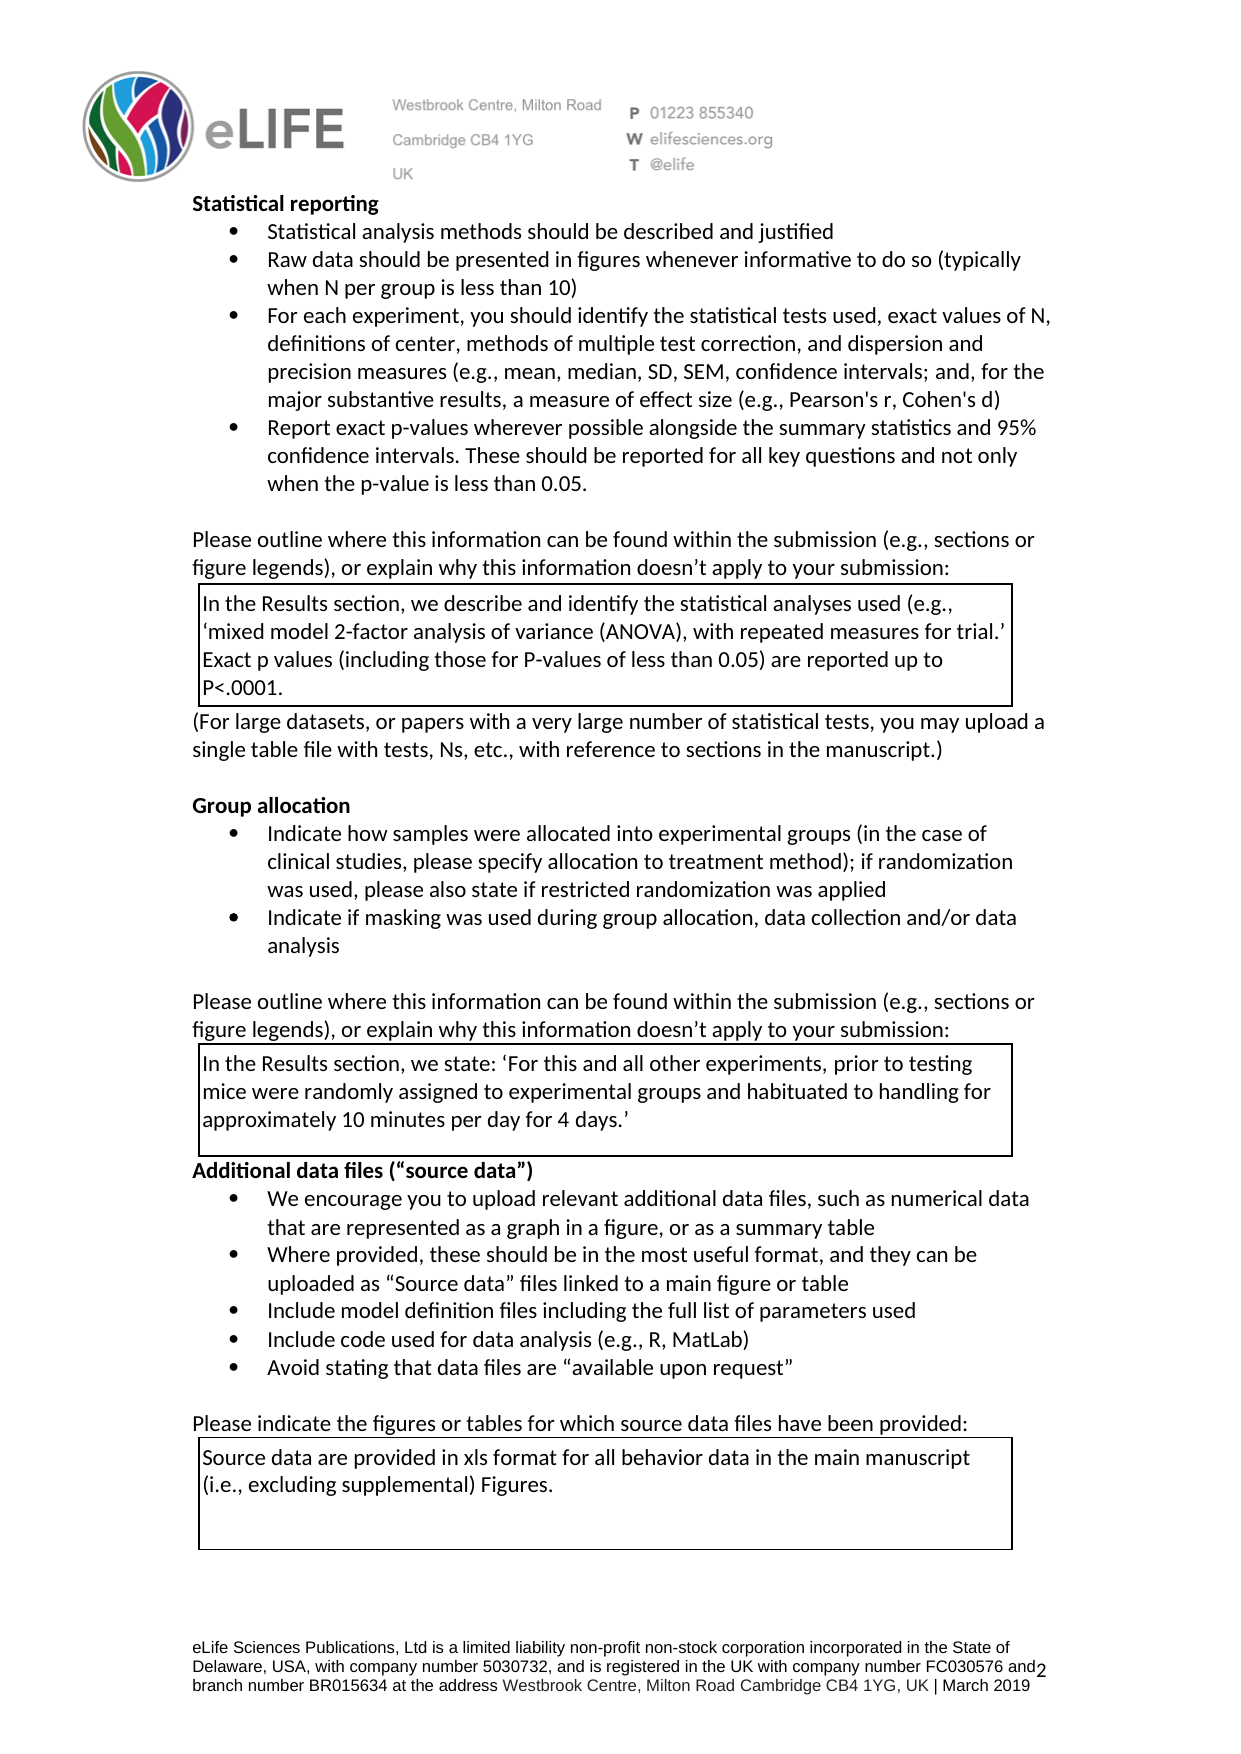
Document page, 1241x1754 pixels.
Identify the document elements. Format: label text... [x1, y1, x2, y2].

list Where provided, these should be in the most useful format, and they can be uploaded as “Source data” files linked to a main figure or table [229, 1241, 1053, 1297]
list Report exact p-values wherever possible alongside the summary statistics and 95% confidence intervals. These should be reported for all key questions and not only when the p-value is less than 0.05. [229, 413, 1053, 497]
list Raw data should be presented in figures whenever informative to do so (typically when N per group is less than 10) [229, 245, 1053, 301]
text In the Results section, we describe and identify the statistical analyses used (e.g., ‘mixed model 2-factor analysis of variance (ANOVA), with repeated measures for trial.’ Exact p values (including those for P-values of less than 0.05) are reported up to P<.0001. [200, 587, 1011, 703]
text Group allocation [192, 791, 1053, 819]
list We encourage you to upload relevant additional data files, such as numerical data that are represented as a graph in a figure, or as a summary table [229, 1184, 1053, 1241]
picture [73, 59, 784, 189]
list Avoid stating that data files are “available upon request” [229, 1353, 1053, 1381]
list Statistical analysis methods should be described and justified [229, 217, 1053, 245]
text Source data are provided in xls format for all behavior data in the main manuscript (i.e., excluding supplemental) Figures. [200, 1441, 1011, 1501]
list For each experiment, you should identify the statistical tests used, exact values of N, definitions of center, methods of multiple test correction, and dispersion and precision measures (e.g., mean, median, SD, SEM, confidence intervals; and, for the major substantive results, a measure of effect size (e.g., Pearson's r, Cohen's d) [229, 301, 1053, 413]
text Please indicate the figures or tables for which source data files have been provided: [192, 1409, 1053, 1437]
text (For large datasets, or papers with a very large number of statistical tests, you may upload a single table file with tests, Ns, etc., with reference to sections in the manuscript.) [192, 609, 1053, 763]
list Indicate if masking was used during group allocation, data collection and/or data analysis [229, 903, 1053, 959]
list Include code used for data analysis (e.g., R, MatLab) [229, 1325, 1053, 1353]
text In the Results section, we state: ‘For this and all other experiments, prior to testing mice were randomly assigned to experimental groups and habituated to handling for approximately 10 minutes per day for 4 days.’ [200, 1047, 1011, 1135]
text Statistical reporting [192, 189, 1053, 217]
list Indicate how samples were allocated into experimental groups (in the case of clinical studies, please specify allocation to treatment method); if randomization was used, please also state if restricted randomization was applied [229, 819, 1053, 903]
list Include model definition files including the full list of parameters used [229, 1297, 1053, 1325]
text Additional data files (“source data”) [192, 1071, 1053, 1184]
